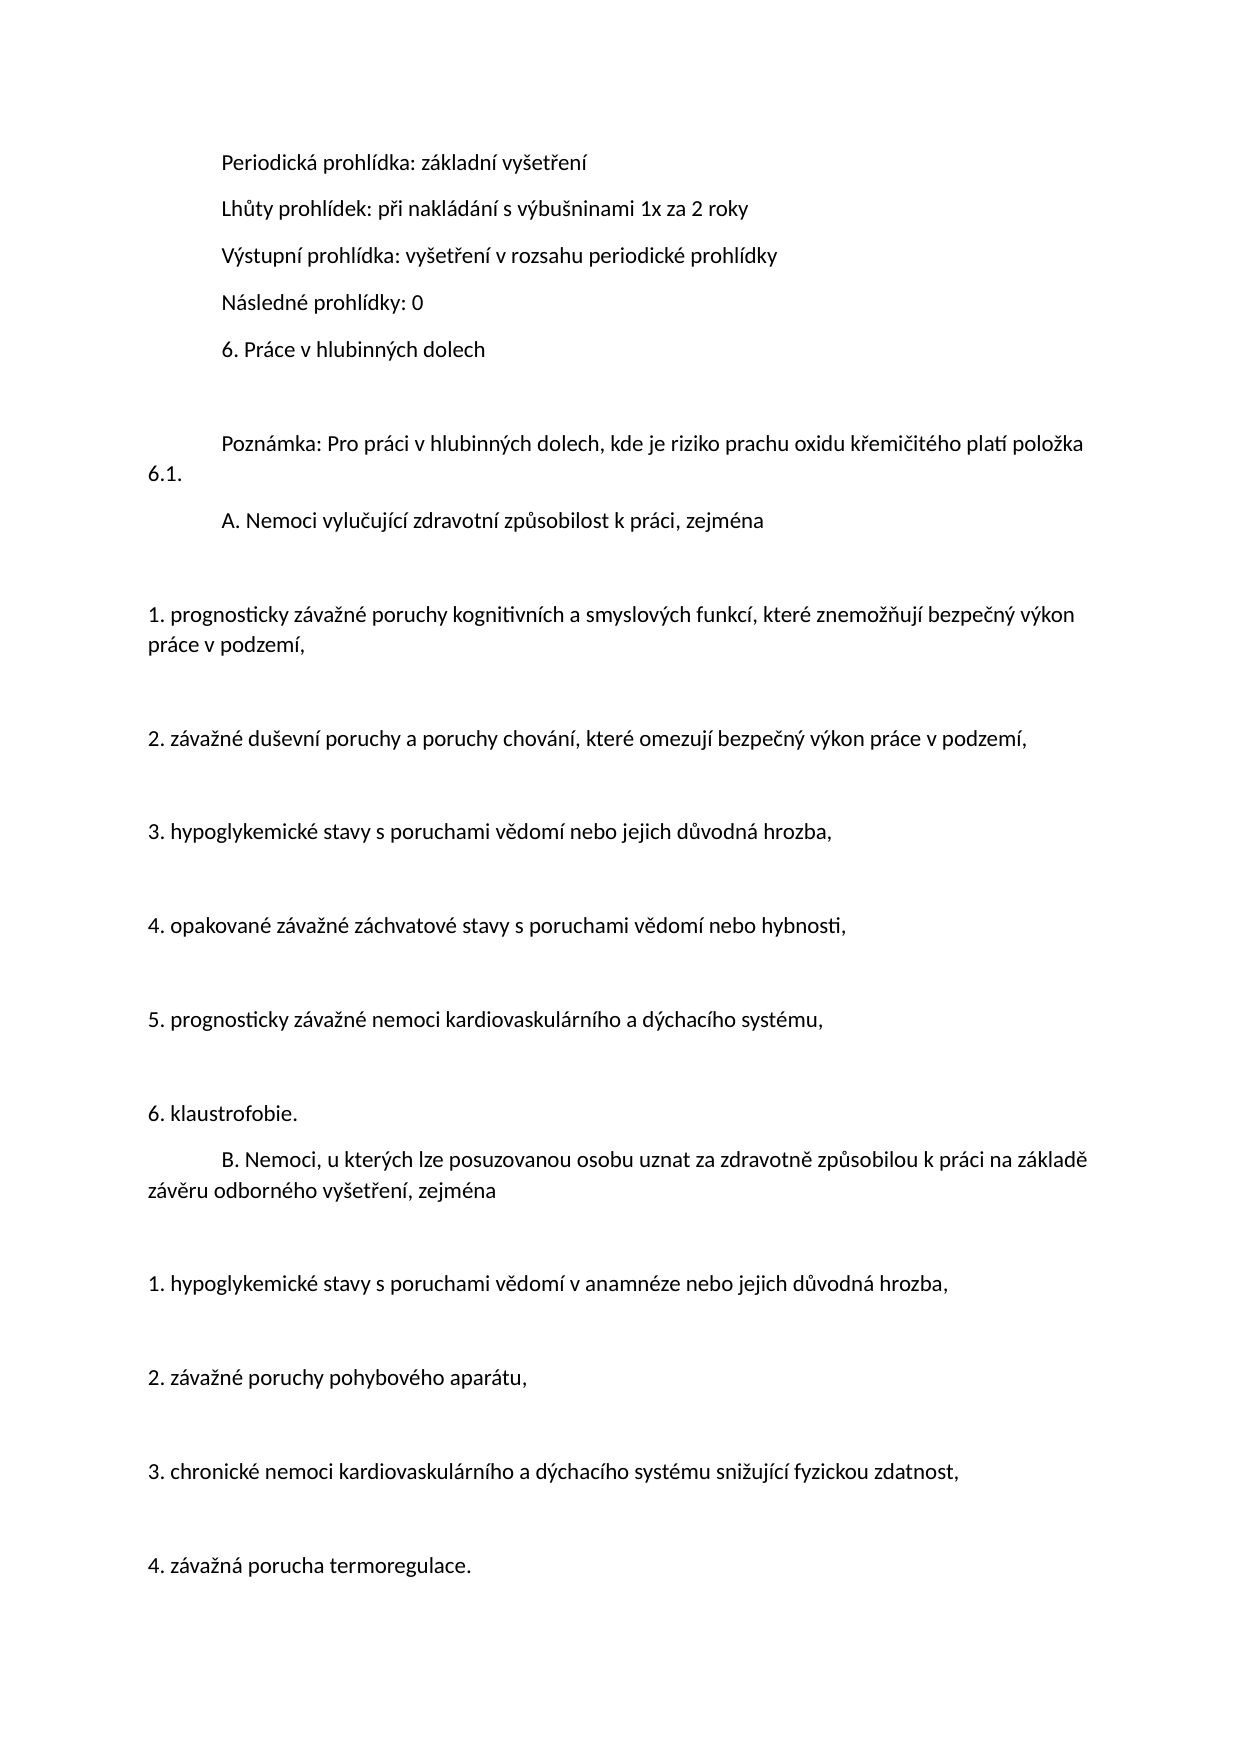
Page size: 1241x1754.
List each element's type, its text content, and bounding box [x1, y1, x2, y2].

text 4. závažná porucha termoregulace. [148, 1551, 1093, 1579]
text 3. chronické nemoci kardiovaskulárního a dýchacího systému snižující fyzickou zdatnost, [148, 1457, 1093, 1485]
text 1. hypoglykemické stavy s poruchami vědomí v anamnéze nebo jejich důvodná hrozba, [148, 1269, 1093, 1297]
text B. Nemoci, u kterých lze posuzovanou osobu uznat za zdravotně způsobilou k práci na základě závěru odborného vyšetření, zejména [148, 1146, 1093, 1204]
text 1. prognosticky závažné poruchy kognitivních a smyslových funkcí, které znemožňují bezpečný výkon práce v podzemí, [148, 600, 1093, 658]
text 6. klaustrofobie. [148, 1099, 1093, 1127]
text 4. opakované závažné záchvatové stavy s poruchami vědomí nebo hybnosti, [148, 911, 1093, 939]
text 5. prognosticky závažné nemoci kardiovaskulárního a dýchacího systému, [148, 1005, 1093, 1033]
text Lhůty prohlídek: při nakládání s výbušninami 1x za 2 roky [148, 194, 1093, 222]
text 6. Práce v hlubinných dolech [148, 335, 1093, 363]
text Následné prohlídky: 0 [148, 288, 1093, 316]
text Periodická prohlídka: základní vyšetření [148, 148, 1093, 176]
text A. Nemoci vylučující zdravotní způsobilost k práci, zejména [148, 506, 1093, 534]
text 3. hypoglykemické stavy s poruchami vědomí nebo jejich důvodná hrozba, [148, 817, 1093, 845]
text Výstupní prohlídka: vyšetření v rozsahu periodické prohlídky [148, 241, 1093, 269]
text 2. závažné duševní poruchy a poruchy chování, které omezují bezpečný výkon práce v podzemí, [148, 724, 1093, 752]
text 2. závažné poruchy pohybového aparátu, [148, 1363, 1093, 1391]
text Poznámka: Pro práci v hlubinných dolech, kde je riziko prachu oxidu křemičitého platí položka 6.1. [148, 429, 1093, 487]
